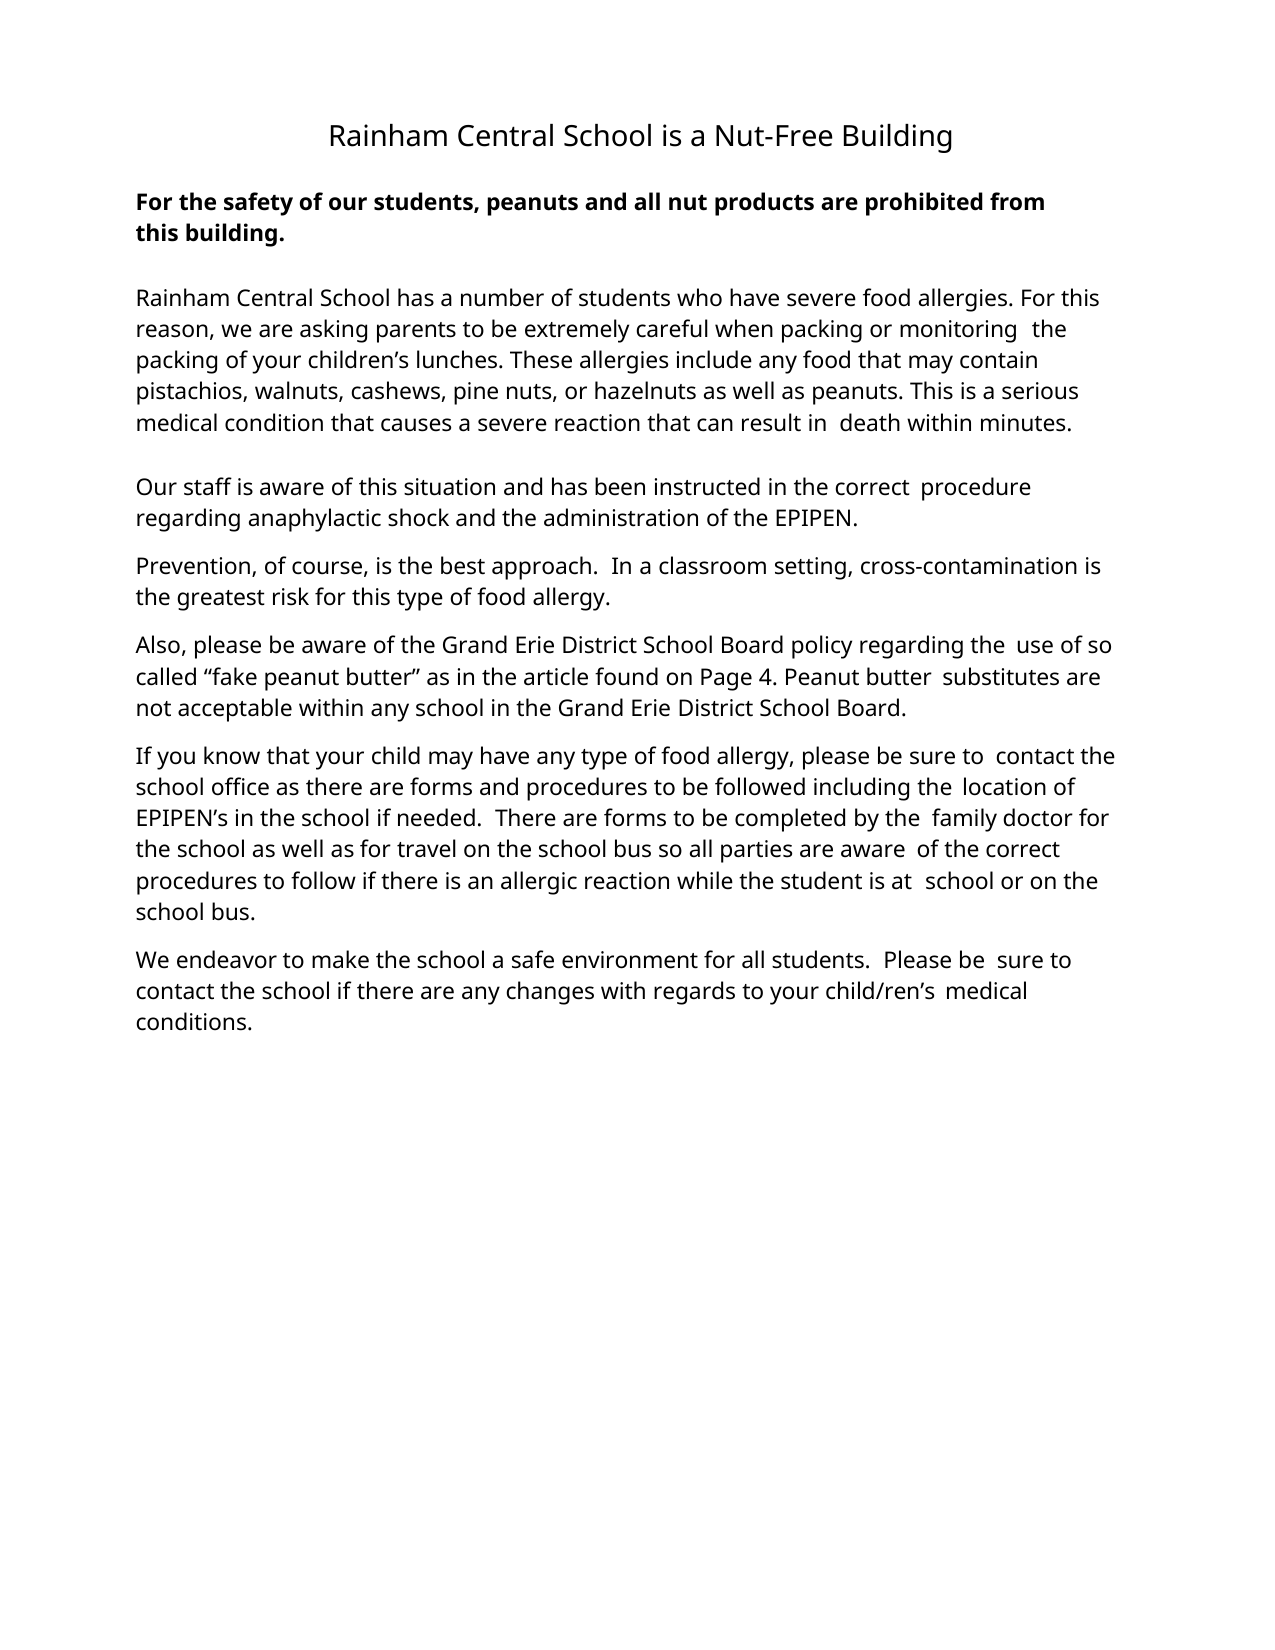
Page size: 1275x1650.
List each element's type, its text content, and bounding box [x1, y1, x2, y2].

text Also, please be aware of the Grand Erie District School Board policy regarding the use of so called “fake peanut butter” as in the article found on Page 4. Peanut butter substitutes are not acceptable within any school in the Grand Erie District School Board. [135, 629, 1139, 723]
text We endeavor to make the school a safe environment for all students. Please be sure to contact the school if there are any changes with regards to your child/ren’s medical conditions. [135, 944, 1139, 1038]
subtitle For the safety of our students, peanuts and all nut products are prohibited from this building. [135, 186, 1077, 248]
text If you know that your child may have any type of food allergy, please be sure to contact the school office as there are forms and procedures to be followed including the location of EPIPEN’s in the school if needed. There are forms to be completed by the family doctor for the school as well as for travel on the school bus so all parties are aware of the correct procedures to follow if there is an allergic reaction while the student is at school or on the school bus. [135, 740, 1139, 927]
subtitle Rainham Central School has a number of students who have severe food allergies. For this reason, we are asking parents to be extremely careful when packing or monitoring the packing of your children’s lunches. These allergies include any food that may contain pistachios, walnuts, cashews, pine nuts, or hazelnuts as well as peanuts. This is a serious medical condition that causes a severe reaction that can result in death within minutes. [135, 282, 1139, 438]
subtitle Rainham Central School is a Nut-Free Building [142, 115, 1139, 154]
text Our staff is aware of this situation and has been instructed in the correct procedure regarding anaphylactic shock and the administration of the EPIPEN. [135, 471, 1139, 533]
text Prevention, of course, is the best approach. In a classroom setting, cross-contamination is the greatest risk for this type of food allergy. [135, 550, 1139, 613]
